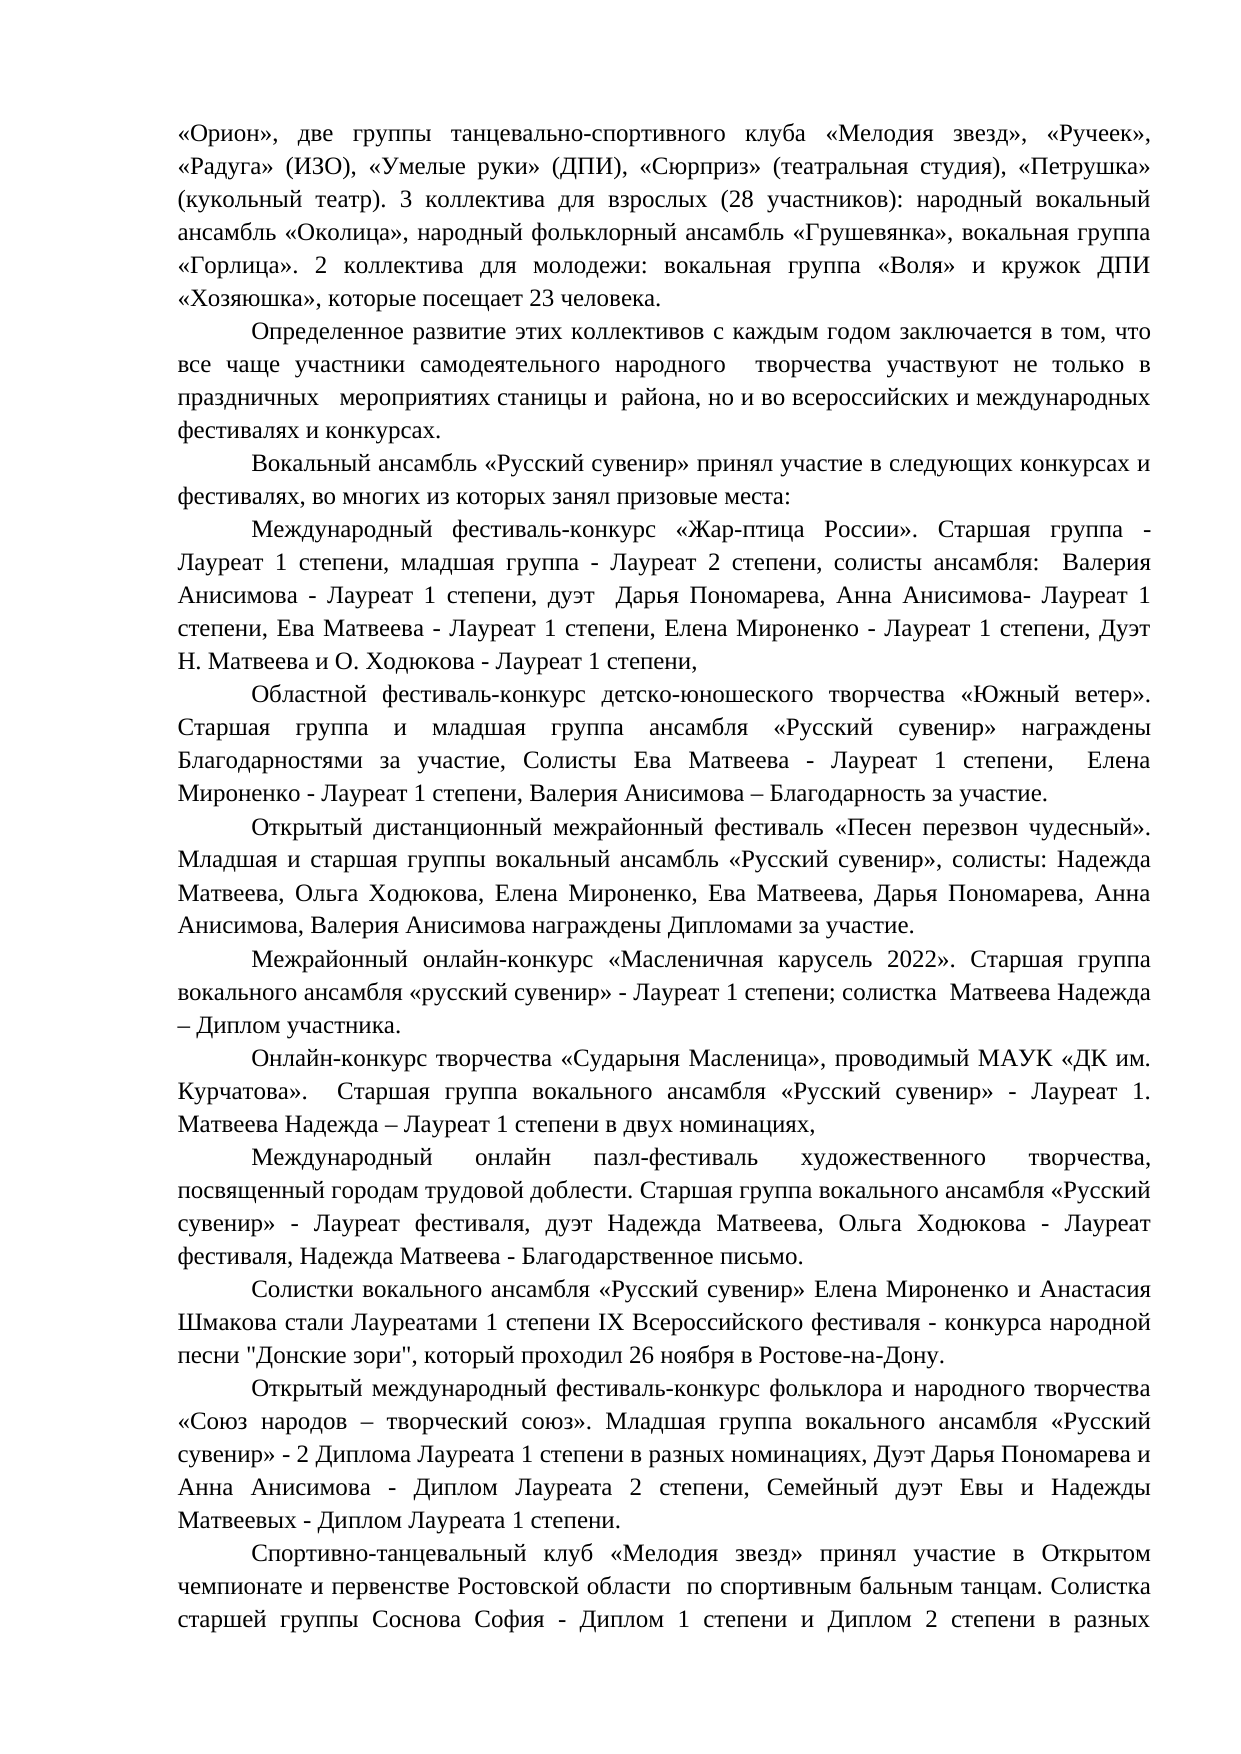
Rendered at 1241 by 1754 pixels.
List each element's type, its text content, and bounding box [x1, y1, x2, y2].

text Вокальный ансамбль «Русский сувенир» принял участие в следующих конкурсах и фестивалях, во многих из которых занял призовые места: [177, 448, 1152, 510]
text Открытый международный фестиваль-конкурс фольклора и народного творчества «Союз народов – творческий союз». Младшая группа вокального ансамбля «Русский сувенир» - 2 Диплома Лауреата 1 степени в разных номинациях, Дуэт Дарья Пономарева и Анна Анисимова - Диплом Лауреата 2 степени, Семейный дуэт Евы и Надежды Матвеевых - Диплом Лауреата 1 степени. [177, 1373, 1152, 1534]
text Международный фестиваль-конкурс «Жар-птица России». Старшая группа - Лауреат 1 степени, младшая группа - Лауреат 2 степени, солисты ансамбля: Валерия Анисимова - Лауреат 1 степени, дуэт Дарья Пономарева, Анна Анисимова- Лауреат 1 степени, Ева Матвеева - Лауреат 1 степени, Елена Мироненко - Лауреат 1 степени, Дуэт Н. Матвеева и О. Ходюкова - Лауреат 1 степени, [177, 514, 1152, 675]
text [177, 118, 1152, 312]
text Межрайонный онлайн-конкурс «Масленичная карусель 2022». Старшая группа вокального ансамбля «русский сувенир» - Лауреат 1 степени; солистка Матвеева Надежда – Диплом участника. [177, 944, 1152, 1038]
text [177, 1538, 1152, 1633]
text Областной фестиваль-конкурс детско-юношеского творчества «Южный ветер». Старшая группа и младшая группа ансамбля «Русский сувенир» награждены Благодарностями за участие, Солисты Ева Матвеева - Лауреат 1 степени, Елена Мироненко - Лауреат 1 степени, Валерия Анисимова – Благодарность за участие. [177, 679, 1152, 807]
text Онлайн-конкурс творчества «Сударыня Масленица», проводимый МАУК «ДК им. Курчатова». Старшая группа вокального ансамбля «Русский сувенир» - Лауреат 1. Матвеева Надежда – Лауреат 1 степени в двух номинациях, [177, 1043, 1152, 1137]
text Определенное развитие этих коллективов с каждым годом заключается в том, что все чаще участники самодеятельного народного творчества участвуют не только в праздничных мероприятиях станицы и района, но и во всероссийских и международных фестивалях и конкурсах. [177, 316, 1152, 444]
text Солистки вокального ансамбля «Русский сувенир» Елена Мироненко и Анастасия Шмакова стали Лауреатами 1 степени IX Всероссийского фестиваля - конкурса народной песни "Донские зори", который проходил 26 ноября в Ростове-на-Дону. [177, 1274, 1152, 1369]
text Открытый дистанционный межрайонный фестиваль «Песен перезвон чудесный». Младшая и старшая группы вокальный ансамбль «Русский сувенир», солисты: Надежда Матвеева, Ольга Ходюкова, Елена Мироненко, Ева Матвеева, Дарья Пономарева, Анна Анисимова, Валерия Анисимова награждены Дипломами за участие. [177, 812, 1152, 939]
text Международный онлайн пазл-фестиваль художественного творчества, посвященный городам трудовой доблести. Старшая группа вокального ансамбля «Русский сувенир» - Лауреат фестиваля, дуэт Надежда Матвеева, Ольга Ходюкова - Лауреат фестиваля, Надежда Матвеева - Благодарственное письмо. [177, 1142, 1152, 1269]
